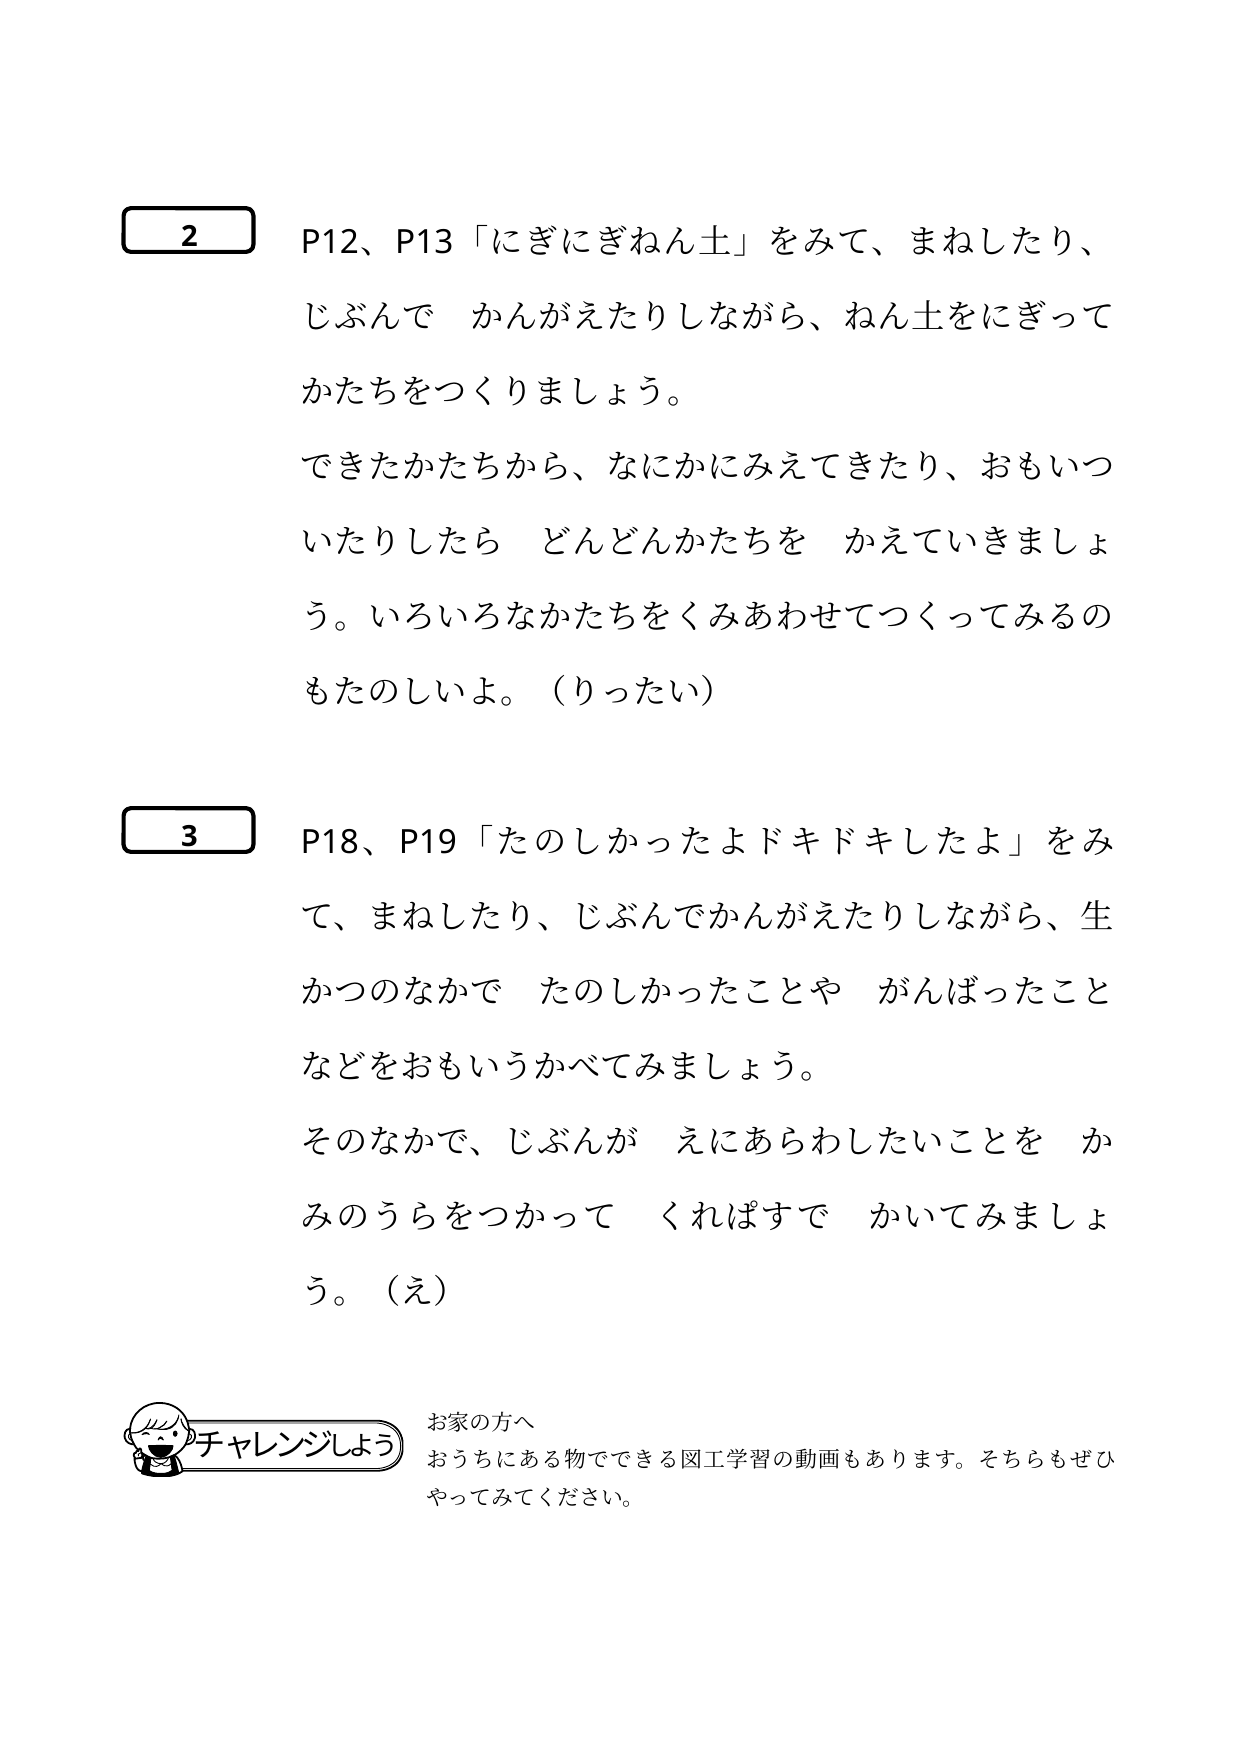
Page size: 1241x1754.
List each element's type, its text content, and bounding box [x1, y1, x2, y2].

table_header [113, 1402, 414, 1514]
table_header [113, 802, 289, 1327]
table_header [113, 202, 289, 727]
table_header お家の方へ おうちにある物でできる図工学習の動画もあります。そちらもぜひやってみてください。 [415, 1402, 1128, 1514]
table_header P12、P13「にぎにぎねん土」をみて、まねしたり、じぶんで かんがえたりしながら、ねん土をにぎって かたちをつくりましょう。 できたかたちから、なにかにみえてきたり、おもいついたりしたら どんどんかたちを かえていきましょう。いろいろなかたちをくみあわせてつくってみるのもたのしいよ。（りったい） [289, 202, 1127, 727]
table_header P18、P19「たのしかったよドキドキしたよ」をみて、まねしたり、じぶんでかんがえたりしながら、生かつのなかで たのしかったことや がんばったことなどをおもいうかべてみましょう。 そのなかで、じぶんが えにあらわしたいことを かみのうらをつかって くれぱすで かいてみましょう。（え） [289, 802, 1127, 1327]
